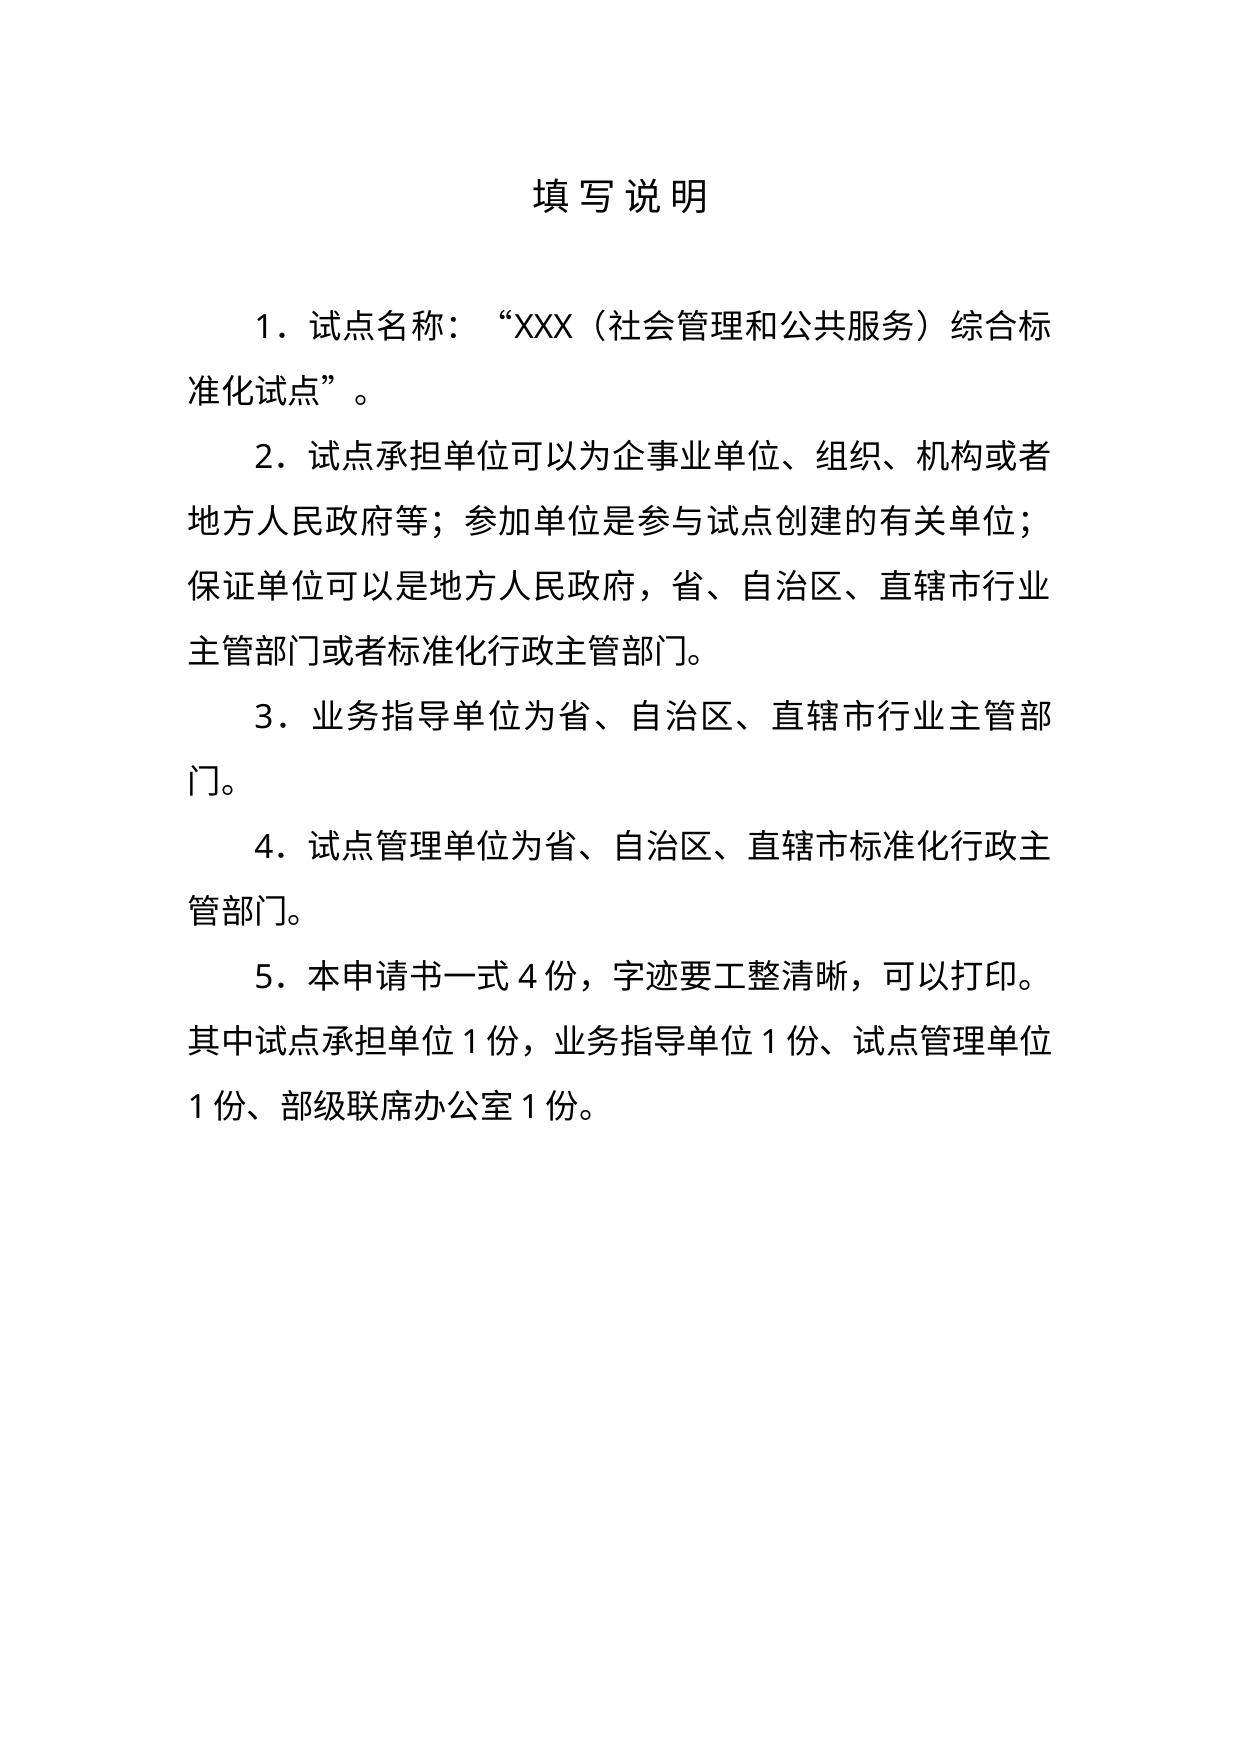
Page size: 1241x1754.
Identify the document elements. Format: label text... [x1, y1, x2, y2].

text 5．本申请书一式4份，字迹要工整清晰，可以打印。其中试点承担单位1份，业务指导单位1份、试点管理单位1份、部级联席办公室1份。 [187, 942, 1053, 1137]
text 3．业务指导单位为省、自治区、直辖市行业主管部门。 [187, 682, 1053, 812]
text 1．试点名称：“XXX（社会管理和公共服务）综合标准化试点”。 [187, 292, 1053, 422]
text 4．试点管理单位为省、自治区、直辖市标准化行政主管部门。 [187, 812, 1053, 942]
text 2．试点承担单位可以为企事业单位、组织、机构或者地方人民政府等；参加单位是参与试点创建的有关单位；保证单位可以是地方人民政府，省、自治区、直辖市行业主管部门或者标准化行政主管部门。 [187, 422, 1053, 682]
text 填 写 说 明 [187, 162, 1053, 227]
